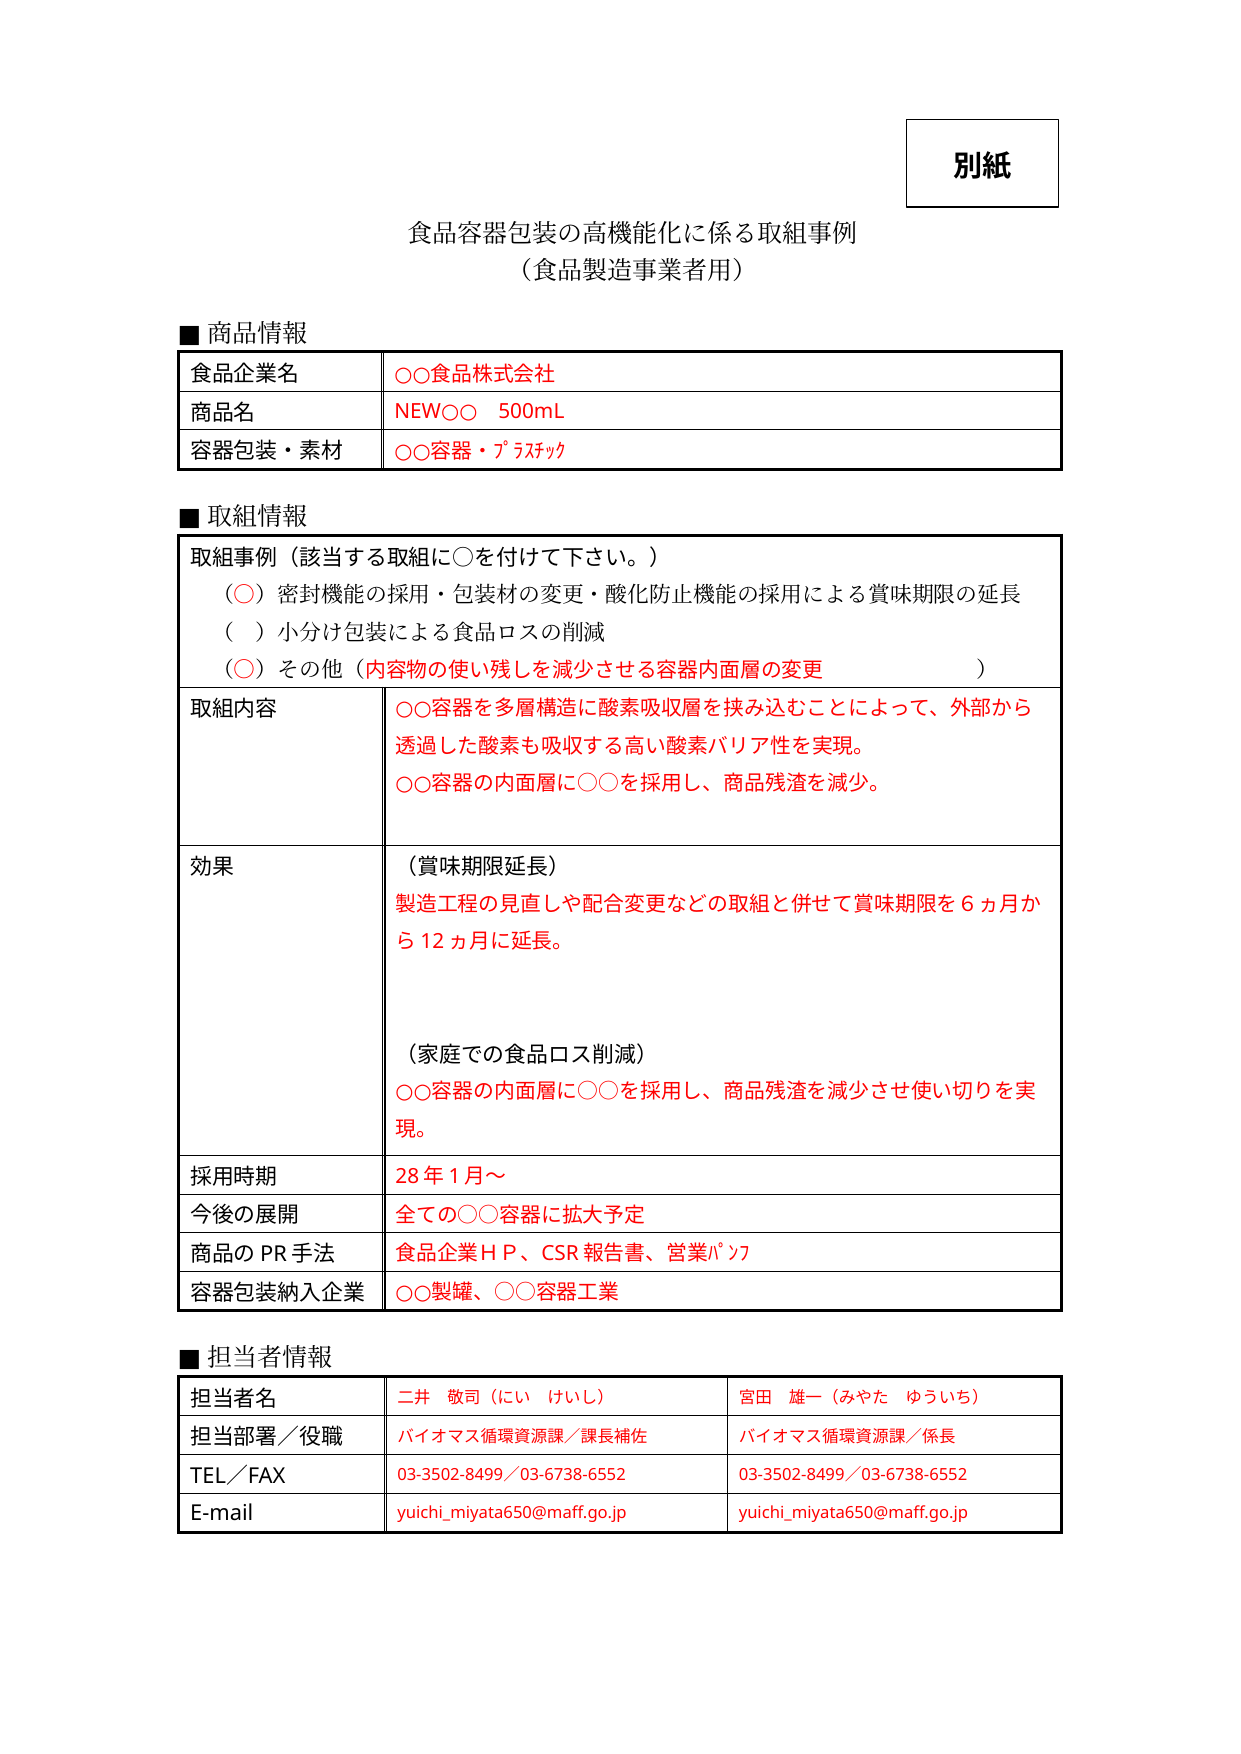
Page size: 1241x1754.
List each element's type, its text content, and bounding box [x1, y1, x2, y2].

table_cell 効果 [180, 846, 382, 1155]
text ■ 担当者情報 [177, 1337, 1063, 1375]
table_cell バイオマス循環資源課／係長 [728, 1416, 1060, 1454]
text 食品容器包装の高機能化に係る取組事例 [177, 213, 1063, 250]
table_cell yuichi_miyata650@maff.go.jp [387, 1494, 727, 1531]
table_cell 28年1月～ [386, 1156, 1060, 1193]
table_cell 容器包装納入企業 [180, 1272, 382, 1309]
table_header 担当者名 [180, 1378, 384, 1415]
table_header 取組事例（該当する取組に○を付けて下さい。） （○）密封機能の採用・包装材の変更・酸化防止機能の採用による賞味期限の延長 （ ）小分け包装による食品ロスの削減 （○）その他（内容物の使い残しを減少させる容器内面層の変更 ） [180, 537, 1060, 687]
table_cell 採用時期 [180, 1156, 382, 1193]
table_cell 食品企業ＨＰ、CSR報告書、営業ﾊﾟﾝﾌ [386, 1233, 1060, 1271]
table_cell バイオマス循環資源課／課長補佐 [387, 1416, 727, 1454]
text ■ 取組情報 [177, 496, 1063, 533]
table_cell NEW○○ 500mL [384, 392, 1060, 429]
table_cell （賞味期限延長） 製造工程の見直しや配合変更などの取組と併せて賞味期限を６ヵ月から12ヵ月に延長。 （家庭での食品ロス削減） ○○容器の内面層に○○を採用し、商品残渣を減少させ使い切りを実現。 [386, 846, 1060, 1155]
table_cell 今後の展開 [180, 1195, 382, 1232]
table_cell 全ての○○容器に拡大予定 [386, 1195, 1060, 1232]
table_header 宮田 雄一（みやた ゆういち） [728, 1378, 1060, 1415]
table_cell 03-3502-8499／03-6738-6552 [728, 1455, 1060, 1492]
table_header 二井 敬司（にい けいし） [387, 1378, 727, 1415]
table_cell 商品のPR手法 [180, 1233, 382, 1271]
text （食品製造事業者用） [177, 250, 1063, 288]
table_header ○○食品株式会社 [384, 353, 1060, 391]
table_cell 容器包装・素材 [180, 430, 381, 468]
table_cell 取組内容 [180, 688, 382, 845]
table_cell 担当部署／役職 [180, 1416, 384, 1454]
table_cell 商品名 [180, 392, 381, 429]
table_cell 03-3502-8499／03-6738-6552 [387, 1455, 727, 1492]
table_cell TEL／FAX [180, 1455, 384, 1492]
table_cell ○○製罐、○○容器工業 [386, 1272, 1060, 1309]
text ■ 商品情報 [177, 313, 1063, 350]
table_header 食品企業名 [180, 353, 381, 391]
table_cell ○○容器・ﾌﾟﾗｽﾁｯｸ [384, 430, 1060, 468]
table_cell ○○容器を多層構造に酸素吸収層を挟み込むことによって、外部から透過した酸素も吸収する高い酸素バリア性を実現。 ○○容器の内面層に○○を採用し、商品残渣を減少。 [386, 688, 1060, 845]
table_cell yuichi_miyata650@maff.go.jp [728, 1494, 1060, 1531]
table_cell E-mail [180, 1494, 384, 1531]
